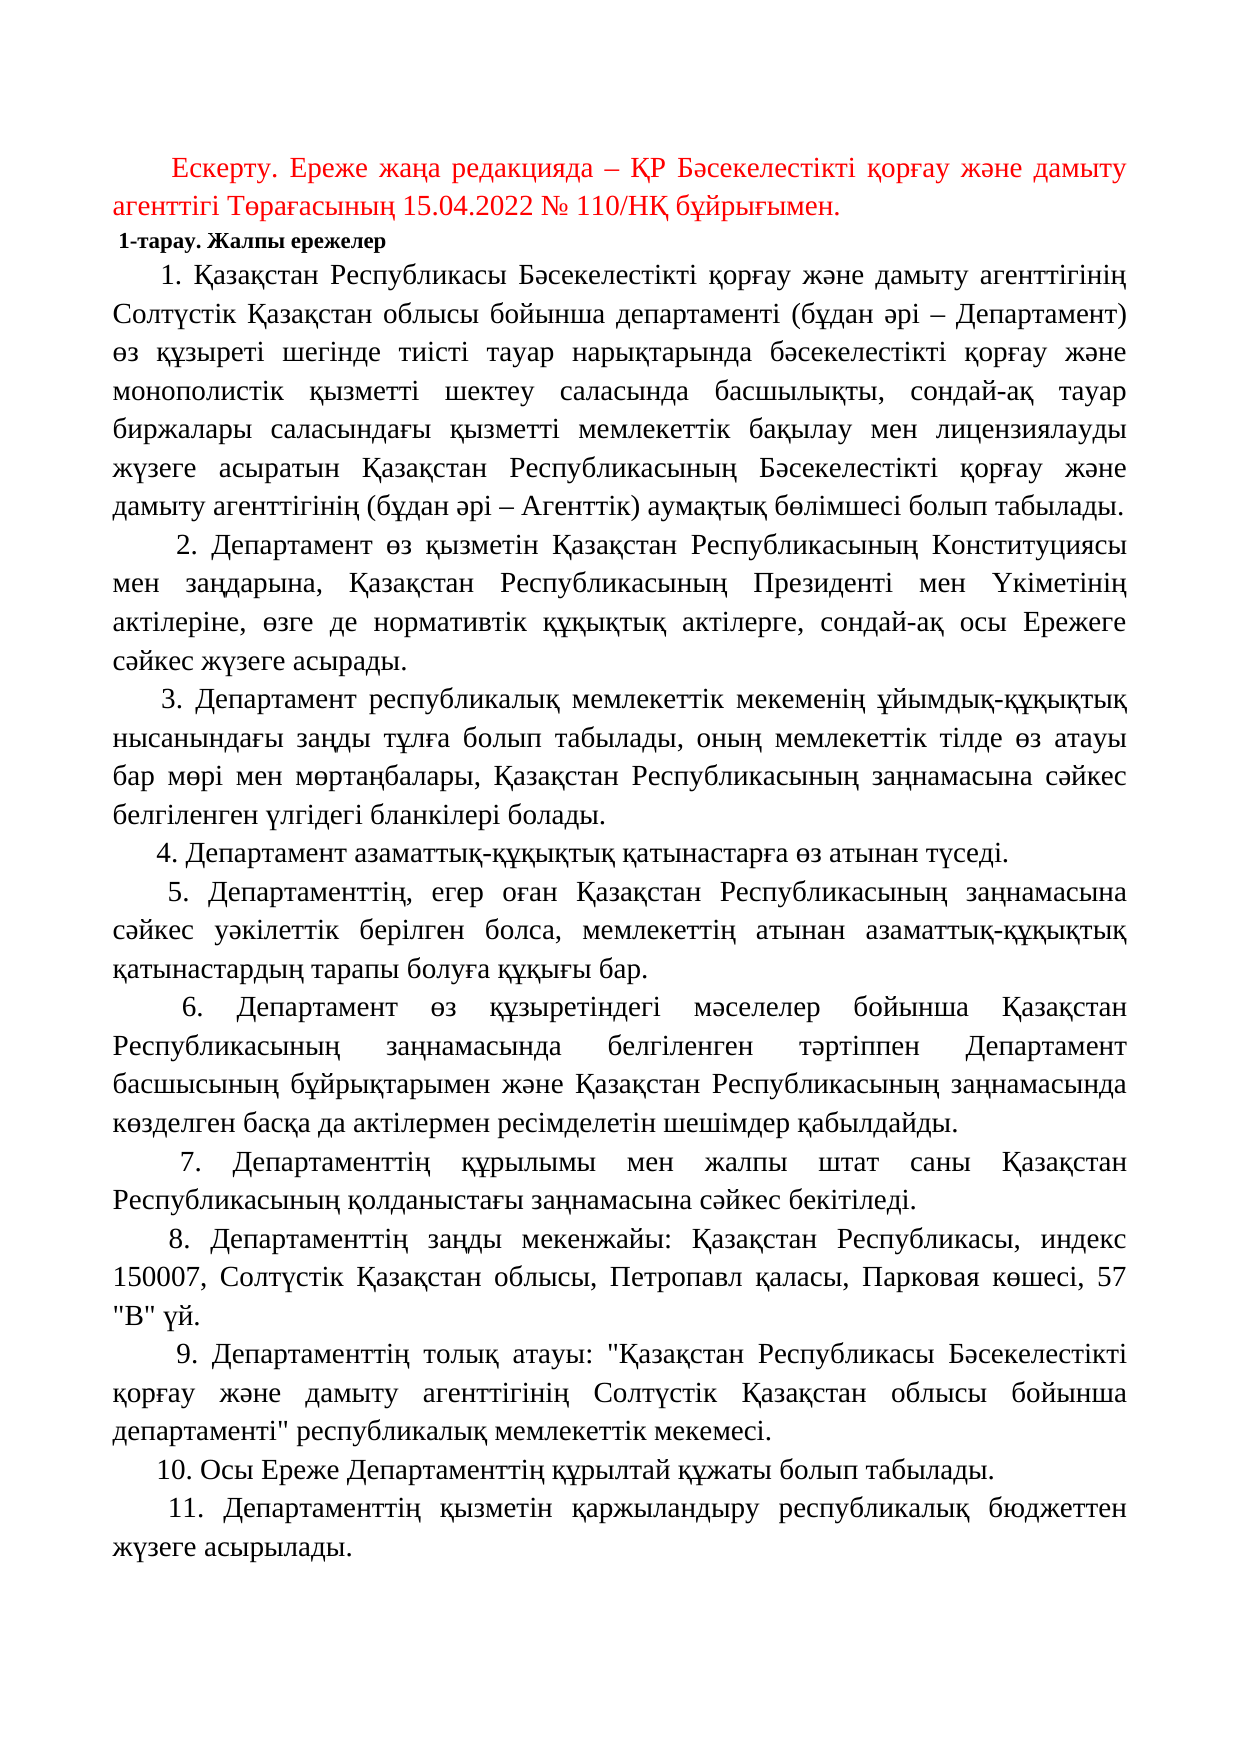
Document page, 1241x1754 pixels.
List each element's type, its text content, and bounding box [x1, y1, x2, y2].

text Ескерту. Ереже жаңа редакцияда – ҚР Бәсекелестікті қорғау және дамыту агенттігі Төрағасының 15.04.2022 № 110/НҚ бұйрығымен. [112, 150, 1128, 222]
text 3. Департамент республикалық мемлекеттік мекеменің ұйымдық-құқықтық нысанындағы заңды тұлға болып табылады, оның мемлекеттік тілде өз атауы бар мөрі мен мөртаңбалары, Қазақстан Республикасының заңнамасына сәйкес белгіленген үлгідегі бланкілері болады. [112, 681, 1128, 830]
text 1-тарау. Жалпы ережелер [112, 227, 1128, 253]
text 8. Департаменттің заңды мекенжайы: Қазақстан Республикасы, индекс 150007, Солтүстік Қазақстан облысы, Петропавл қаласы, Парковая көшесі, 57 "В" үй. [112, 1221, 1128, 1331]
text 2. Департамент өз қызметін Қазақстан Республикасының Конституциясы мен заңдарына, Қазақстан Республикасының Президенті мен Үкіметінің актілеріне, өзге де нормативтік құқықтық актілерге, сондай-ақ осы Ережеге сәйкес жүзеге асырады. [112, 527, 1128, 676]
text 9. Департаменттің толық атауы: "Қазақстан Республикасы Бәсекелестікті қорғау және дамыту агенттігінің Солтүстік Қазақстан облысы бойынша департаменті" республикалық мемлекеттік мекемесі. [112, 1336, 1128, 1447]
text 1. Қазақстан Республикасы Бәсекелестікті қорғау және дамыту агенттігінің Солтүстік Қазақстан облысы бойынша департаменті (бұдан әрі – Департамент) өз құзыреті шегінде тиiстi тауар нарықтарында бәсекелестiктi қорғау және монополистік қызметтi шектеу саласында басшылықты, сондай-ақ тауар биржалары саласындағы қызметті мемлекеттік бақылау мен лицензиялауды жүзеге асыратын Қазақстан Республикасының Бәсекелестікті қорғау және дамыту агенттігінің (бұдан әрі – Агенттік) аумақтық бөлімшесі болып табылады. [112, 257, 1128, 522]
text 7. Департаменттің құрылымы мен жалпы штат саны Қазақстан Республикасының қолданыстағы заңнамасына сәйкес бекітіледі. [112, 1144, 1128, 1216]
text 10. Осы Ереже Департаменттің құрылтай құжаты болып табылады. [112, 1452, 1128, 1486]
text 4. Департамент азаматтық-құқықтық қатынастарға өз атынан түседі. [112, 835, 1128, 869]
text 11. Департаменттің қызметін қаржыландыру республикалық бюджеттен жүзеге асырылады. [112, 1491, 1128, 1563]
text 6. Департамент өз құзыретіндегі мәселелер бойынша Қазақстан Республикасының заңнамасында белгіленген тәртіппен Департамент басшысының бұйрықтарымен және Қазақстан Республикасының заңнамасында көзделген басқа да актілермен ресімделетін шешімдер қабылдайды. [112, 989, 1128, 1139]
text 5. Департаменттің, егер оған Қазақстан Республикасының заңнамасына сәйкес уәкілеттік берілген болса, мемлекеттің атынан азаматтық-құқықтық қатынастардың тарапы болуға құқығы бар. [112, 874, 1128, 984]
